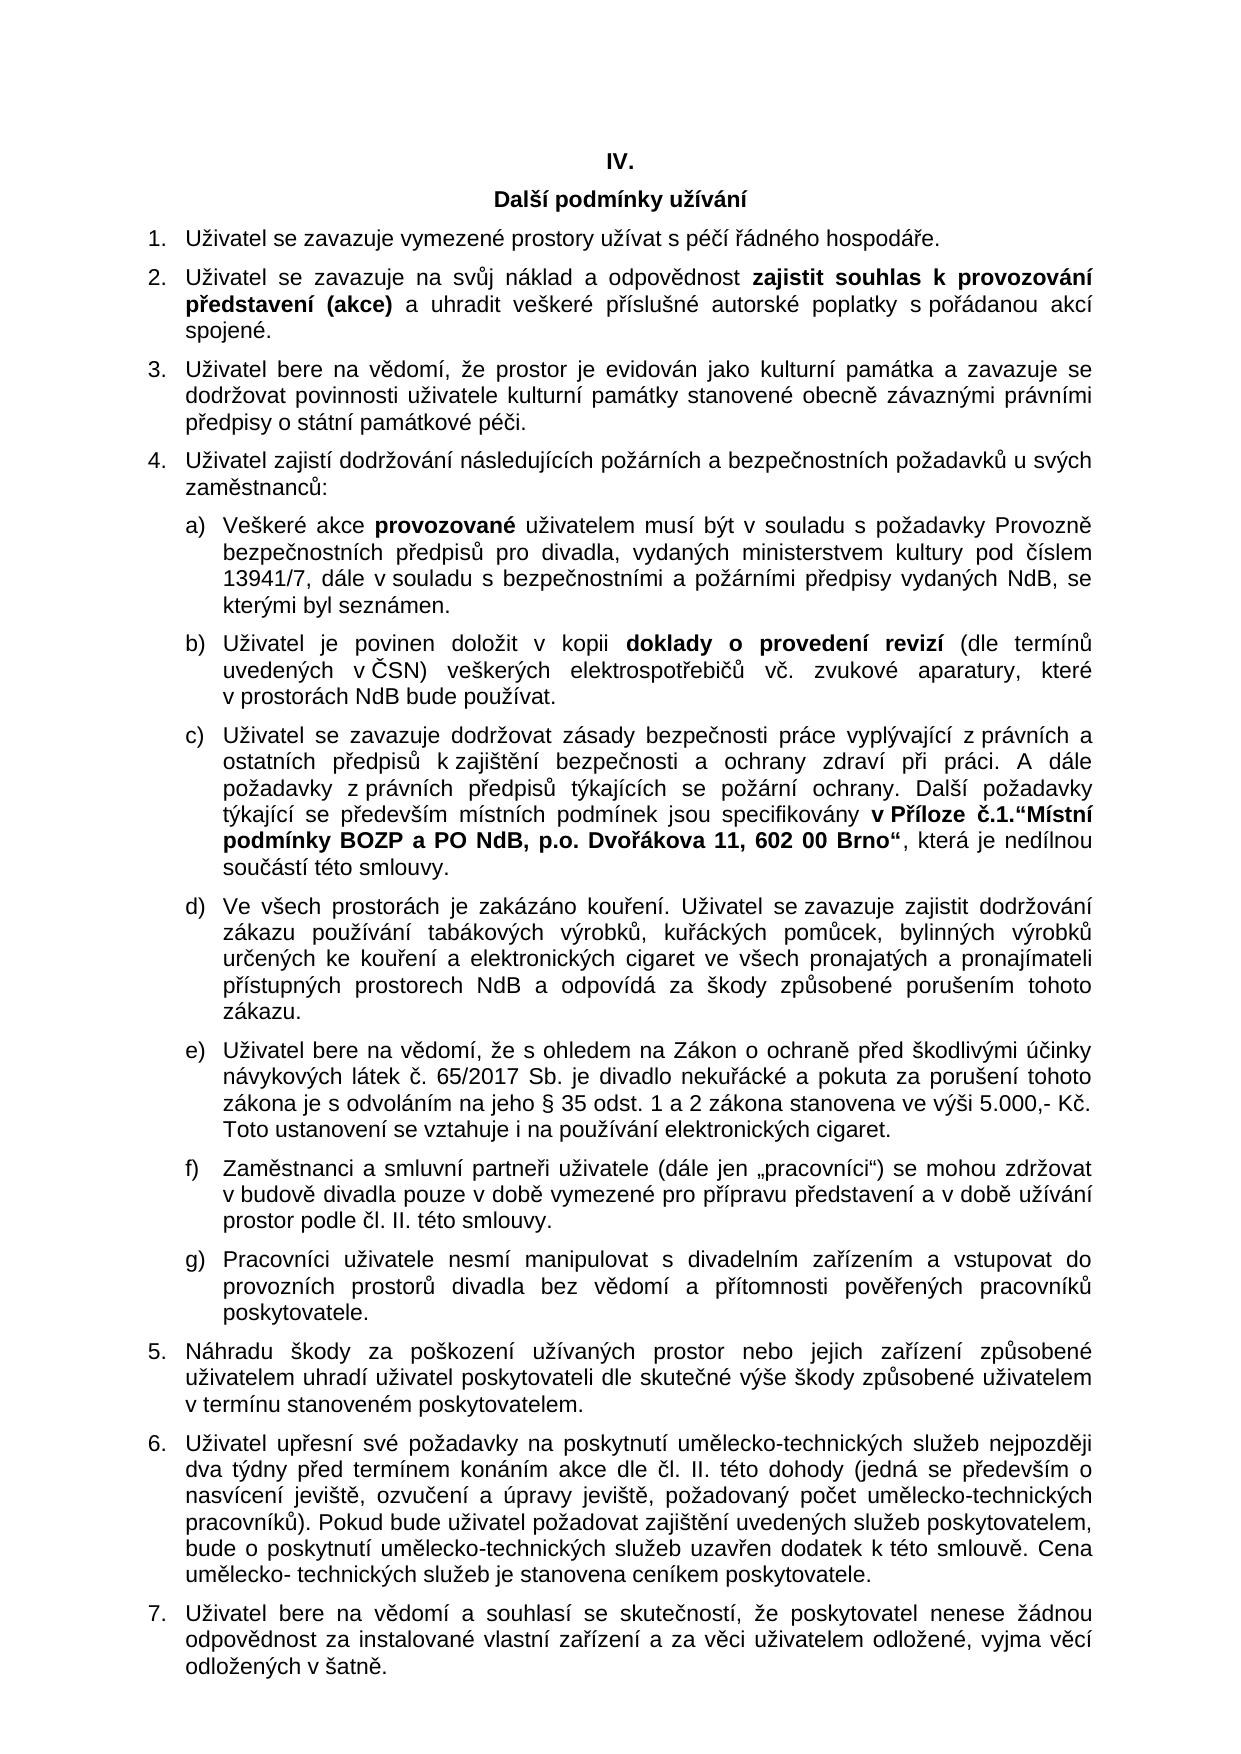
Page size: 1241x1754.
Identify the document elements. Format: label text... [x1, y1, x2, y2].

list Uživatel se zavazuje vymezené prostory užívat s péčí řádného hospodáře. [148, 225, 1093, 252]
list Uživatel zajistí dodržování následujících požárních a bezpečnostních požadavků u svých zaměstnanců: [148, 447, 1093, 500]
list Uživatel se zavazuje na svůj náklad a odpovědnost zajistit souhlas k provozování představení (akce) a uhradit veškeré příslušné autorské poplatky s pořádanou akcí spojené. [148, 264, 1093, 343]
list Veškeré akce provozované uživatelem musí být v souladu s požadavky Provozně bezpečnostních předpisů pro divadla, vydaných ministerstvem kultury pod číslem 13941/7, dále v souladu s bezpečnostními a požárními předpisy vydaných NdB, se kterými byl seznámen. [185, 512, 1093, 618]
text IV. [148, 148, 1093, 174]
list Uživatel se zavazuje dodržovat zásady bezpečnosti práce vyplývající z právních a ostatních předpisů k zajištění bezpečnosti a ochrany zdraví při práci. A dále požadavky z právních předpisů týkajících se požární ochrany. Další požadavky týkající se především místních podmínek jsou specifikovány v Příloze č.1.“Místní podmínky BOZP a PO NdB, p.o. Dvořákova 11, 602 00 Brno“, která je nedílnou součástí této smlouvy. [185, 722, 1093, 880]
list Uživatel bere na vědomí a souhlasí se skutečností, že poskytovatel nenese žádnou odpovědnost za instalované vlastní zařízení a za věci uživatelem odložené, vyjma věcí odložených v šatně. [148, 1600, 1093, 1679]
list Pracovníci uživatele nesmí manipulovat s divadelním zařízením a vstupovat do provozních prostorů divadla bez vědomí a přítomnosti pověřených pracovníků poskytovatele. [185, 1246, 1093, 1325]
list Náhradu škody za poškození užívaných prostor nebo jejich zařízení způsobené uživatelem uhradí uživatel poskytovateli dle skutečné výše škody způsobené uživatelem v termínu stanoveném poskytovatelem. [148, 1338, 1093, 1417]
list Ve všech prostorách je zakázáno kouření. Uživatel se zavazuje zajistit dodržování zákazu používání tabákových výrobků, kuřáckých pomůcek, bylinných výrobků určených ke kouření a elektronických cigaret ve všech pronajatých a pronajímateli přístupných prostorech NdB a odpovídá za škody způsobené porušením tohoto zákazu. [185, 893, 1093, 1024]
list Uživatel bere na vědomí, že s ohledem na Zákon o ochraně před škodlivými účinky návykových látek č. 65/2017 Sb. je divadlo nekuřácké a pokuta za porušení tohoto zákona je s odvoláním na jeho § 35 odst. 1 a 2 zákona stanovena ve výši 5.000,- Kč. Toto ustanovení se vztahuje i na používání elektronických cigaret. [185, 1037, 1093, 1142]
text Další podmínky užívání [148, 186, 1093, 213]
list Uživatel je povinen doložit v kopii doklady o provedení revizí (dle termínů uvedených v ČSN) veškerých elektrospotřebičů vč. zvukové aparatury, které v prostorách NdB bude používat. [185, 630, 1093, 709]
list Zaměstnanci a smluvní partneři uživatele (dále jen „pracovníci“) se mohou zdržovat v budově divadla pouze v době vymezené pro přípravu představení a v době užívání prostor podle čl. II. této smlouvy. [185, 1155, 1093, 1234]
list Uživatel upřesní své požadavky na poskytnutí umělecko-technických služeb nejpozději dva týdny před termínem konáním akce dle čl. II. této dohody (jedná se především o nasvícení jeviště, ozvučení a úpravy jeviště, požadovaný počet umělecko-technických pracovníků). Pokud bude uživatel požadovat zajištění uvedených služeb poskytovatelem, bude o poskytnutí umělecko-technických služeb uzavřen dodatek k této smlouvě. Cena umělecko- technických služeb je stanovena ceníkem poskytovatele. [148, 1429, 1093, 1588]
list Uživatel bere na vědomí, že prostor je evidován jako kulturní památka a zavazuje se dodržovat povinnosti uživatele kulturní památky stanovené obecně závaznými právními předpisy o státní památkové péči. [148, 356, 1093, 435]
